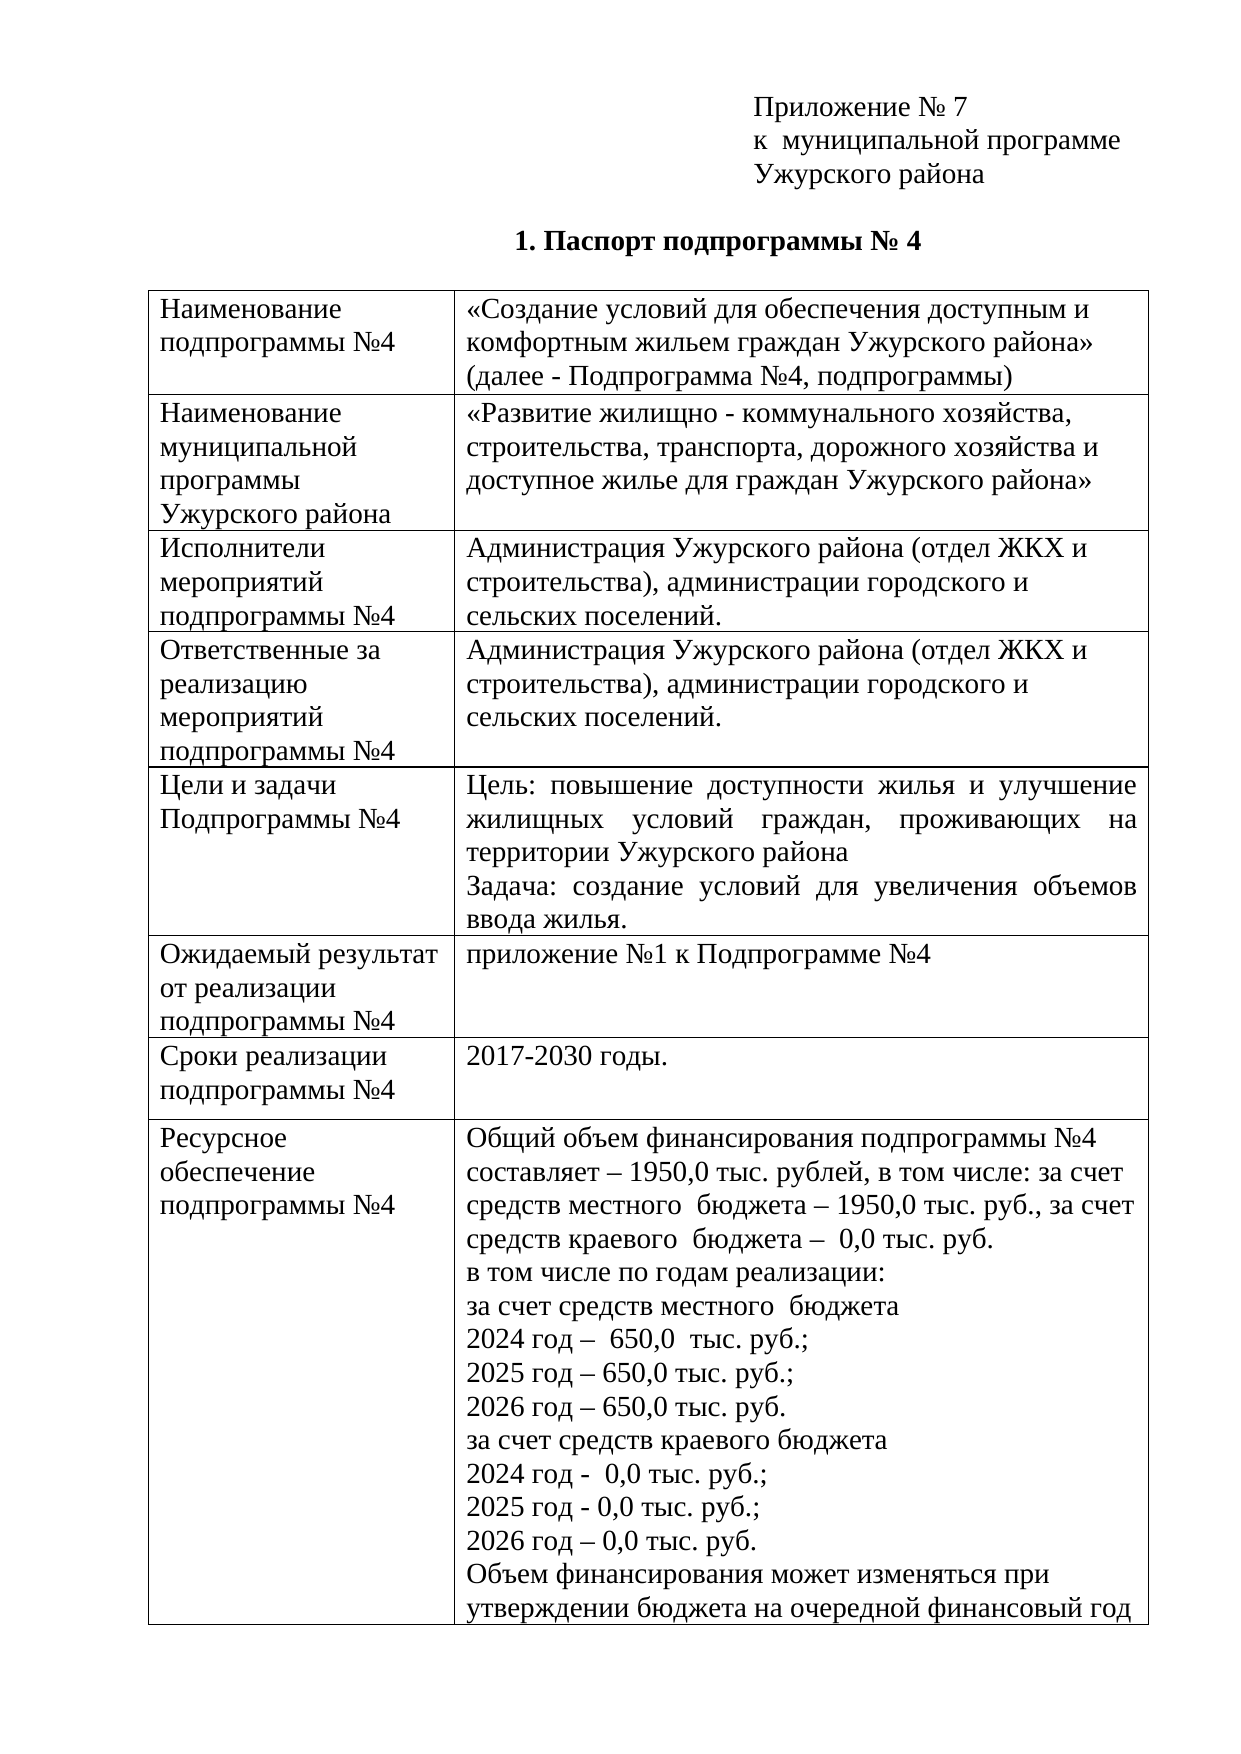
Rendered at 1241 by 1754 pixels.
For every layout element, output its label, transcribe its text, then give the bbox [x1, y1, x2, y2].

table_cell «Развитие жилищно - коммунального хозяйства, строительства, транспорта, дорожного хозяйства и доступное жилье для граждан Ужурского района» [455, 395, 1148, 529]
table_cell Сроки реализации подпрограммы №4 [149, 1038, 454, 1119]
table_cell 2017-2030 годы. [455, 1038, 1148, 1119]
table_cell Администрация Ужурского района (отдел ЖКХ и строительства), администрации городского и сельских поселений. [455, 531, 1148, 631]
table_cell Ожидаемый результат от реализации подпрограммы №4 [149, 936, 454, 1037]
table_cell Исполнители мероприятий подпрограммы №4 [149, 531, 454, 631]
text к муниципальной программе Ужурского района [753, 122, 1152, 189]
table_cell приложение №1 к Подпрограмме №4 [455, 936, 1148, 1037]
table_cell Наименование муниципальной программы Ужурского района [149, 395, 454, 529]
table_header «Создание условий для обеспечения доступным и комфортным жильем граждан Ужурского района» (далее - Подпрограмма №4, подпрограммы) [455, 291, 1148, 394]
table_cell Администрация Ужурского района (отдел ЖКХ и строительства), администрации городского и сельских поселений. [455, 632, 1148, 766]
text Приложение № 7 [753, 89, 1152, 122]
table_cell Цели и задачи Подпрограммы №4 [149, 768, 454, 935]
table_cell Цель: повышение доступности жилья и улучшение жилищных условий граждан, проживающих на территории Ужурского района Задача: создание условий для увеличения объемов ввода жилья. [455, 768, 1148, 935]
table_header Наименование подпрограммы №4 [149, 291, 454, 394]
text 1. Паспорт подпрограммы № 4 [514, 223, 1152, 256]
table_cell Ресурсное обеспечение подпрограммы №4 [149, 1120, 454, 1623]
table_cell Ответственные за реализацию мероприятий подпрограммы №4 [149, 632, 454, 766]
table_cell Общий объем финансирования подпрограммы №4 составляет – 1950,0 тыс. рублей, в том числе: за счет средств местного бюджета – 1950,0 тыс. руб., за счет средств краевого бюджета – 0,0 тыс. руб. в том числе по годам реализации: за счет средств местного бюджета 2024 год – 650,0 тыс. руб.; 2025 год – 650,0 тыс. руб.; 2026 год – 650,0 тыс. руб. за счет средств краевого бюджета 2024 год - 0,0 тыс. руб.; 2025 год - 0,0 тыс. руб.; 2026 год – 0,0 тыс. руб. Объем финансирования может изменяться при утверждении бюджета на очередной финансовый год [455, 1120, 1148, 1623]
